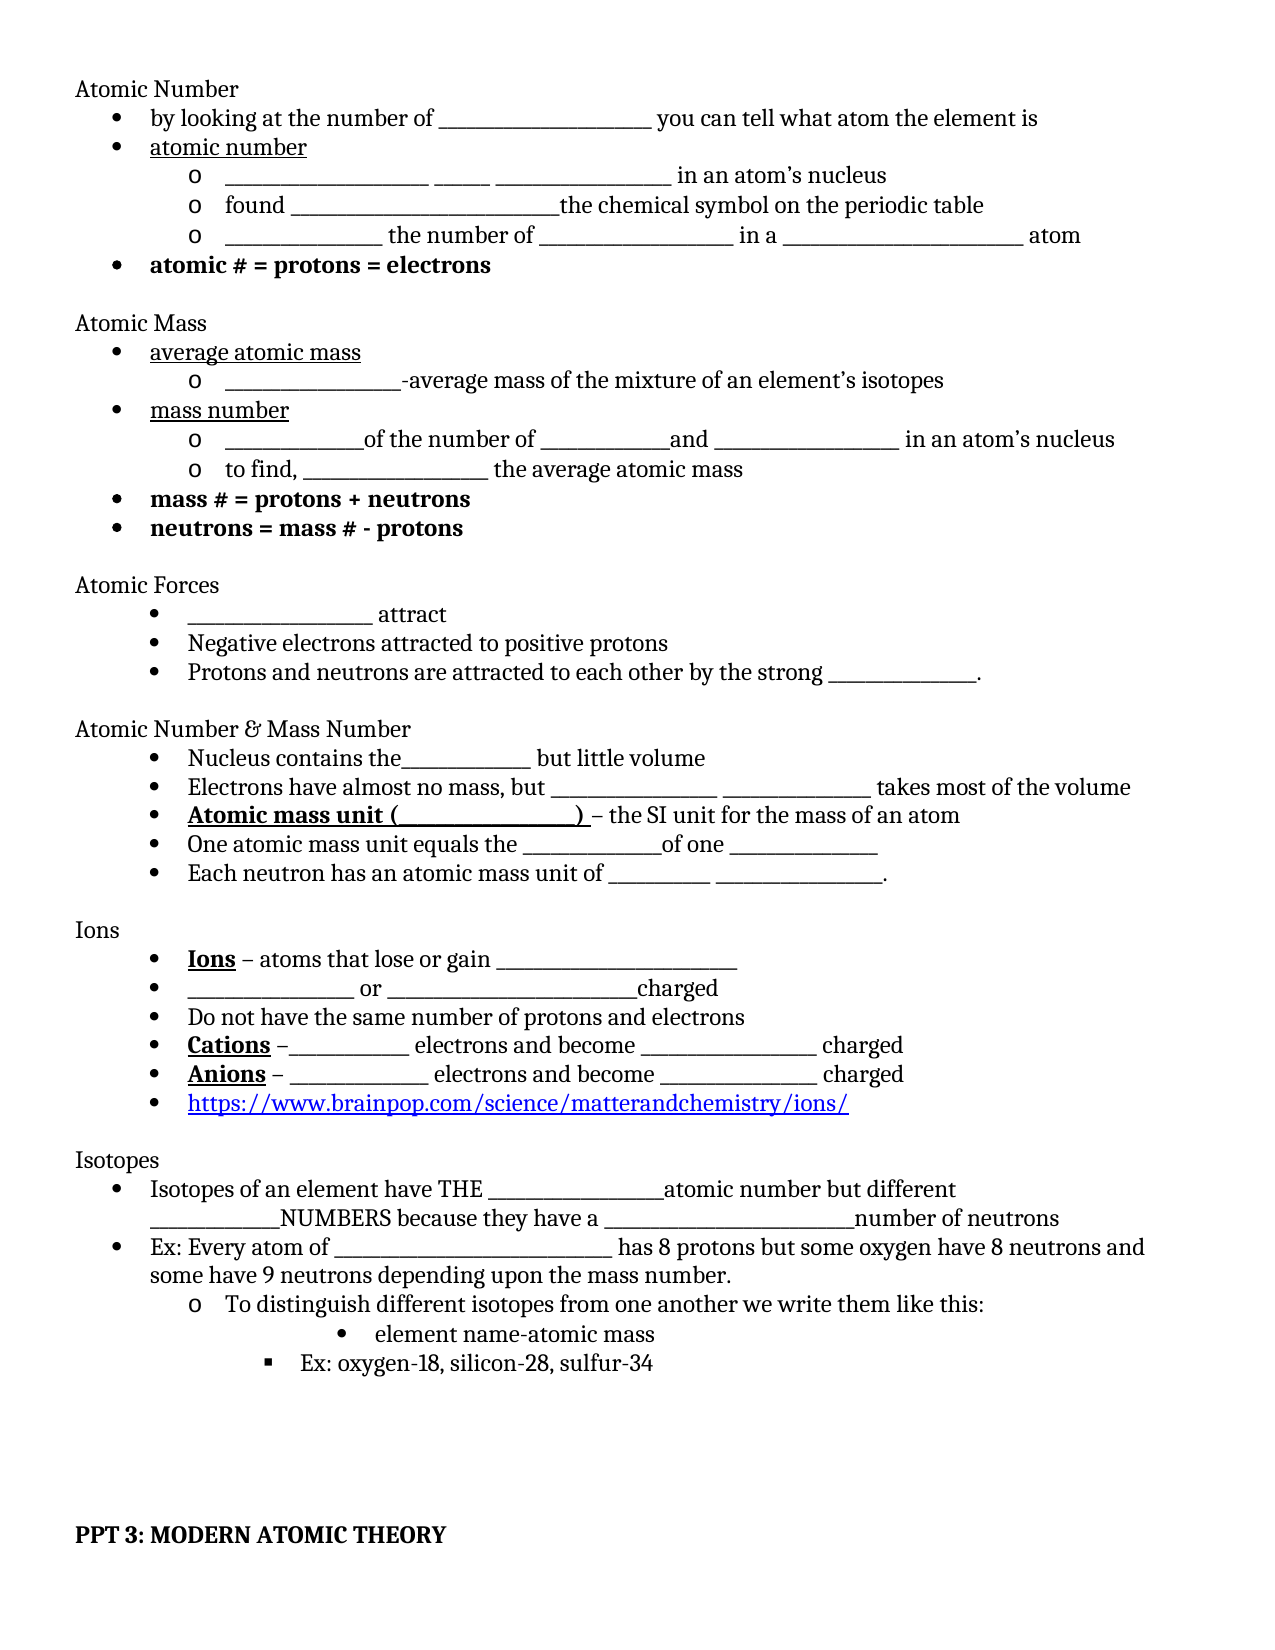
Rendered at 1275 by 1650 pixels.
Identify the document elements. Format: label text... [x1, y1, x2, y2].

list One atomic mass unit equals the _______________of one ________________ [150, 830, 1200, 859]
list Isotopes of an element have THE ___________________atomic number but different ______________NUMBERS because they have a ___________________________number of neutrons [112, 1175, 1200, 1232]
list mass number [112, 396, 1200, 425]
list ______________________ ______ ___________________ in an atom’s nucleus [187, 161, 1200, 191]
list Ions – atoms that lose or gain __________________________ [150, 945, 1200, 974]
list __________________ or ___________________________charged [150, 974, 1200, 1002]
list ____________________ attract [150, 600, 1200, 629]
list Protons and neutrons are attracted to each other by the strong ________________. [150, 657, 1200, 686]
list Do not have the same number of protons and electrons [150, 1002, 1200, 1031]
text PPT 3: MODERN ATOMIC THEORY [75, 1521, 1200, 1550]
list atomic # = protons = electrons [112, 251, 1200, 280]
list Each neutron has an atomic mass unit of ___________ __________________. [150, 859, 1200, 887]
text Atomic Mass [75, 309, 1200, 337]
list To distinguish different isotopes from one another we write them like this: [187, 1290, 1200, 1320]
text Atomic Number & Mass Number [75, 715, 1200, 744]
list mass # = protons + neutrons [112, 485, 1200, 514]
list element name-atomic mass [337, 1320, 1200, 1349]
list Negative electrons attracted to positive protons [150, 629, 1200, 657]
text Ions [75, 916, 1200, 945]
list Ex: Every atom of ______________________________ has 8 protons but some oxygen have 8 neutrons and some have 9 neutrons depending upon the mass number. [112, 1232, 1200, 1290]
text Atomic Forces [75, 571, 1200, 600]
list _________________ the number of _____________________ in a __________________________ atom [187, 221, 1200, 251]
list found _____________________________the chemical symbol on the periodic table [187, 191, 1200, 221]
list Atomic mass unit (___________________) – the SI unit for the mass of an atom [150, 801, 1200, 830]
list Cations –_____________ electrons and become ___________________ charged [150, 1031, 1200, 1060]
list neutrons = mass # - protons [112, 514, 1200, 542]
list ___________________-average mass of the mixture of an element’s isotopes [187, 366, 1200, 396]
list Anions – _______________ electrons and become _________________ charged [150, 1060, 1200, 1089]
list Electrons have almost no mass, but __________________ ________________ takes most of the volume [150, 772, 1200, 801]
text Atomic Number [75, 75, 1200, 104]
list https://www.brainpop.com/science/matterandchemistry/ions/ [150, 1089, 1200, 1117]
list _______________of the number of ______________and ____________________ in an atom’s nucleus [187, 425, 1200, 455]
list to find, ____________________ the average atomic mass [187, 455, 1200, 485]
list Ex: oxygen-18, silicon-28, sulfur-34 [262, 1349, 1200, 1377]
text Isotopes [75, 1146, 1200, 1175]
list average atomic mass [112, 337, 1200, 366]
list Nucleus contains the______________ but little volume [150, 744, 1200, 772]
list by looking at the number of _______________________ you can tell what atom the element is [112, 104, 1200, 132]
list atomic number [112, 132, 1200, 161]
